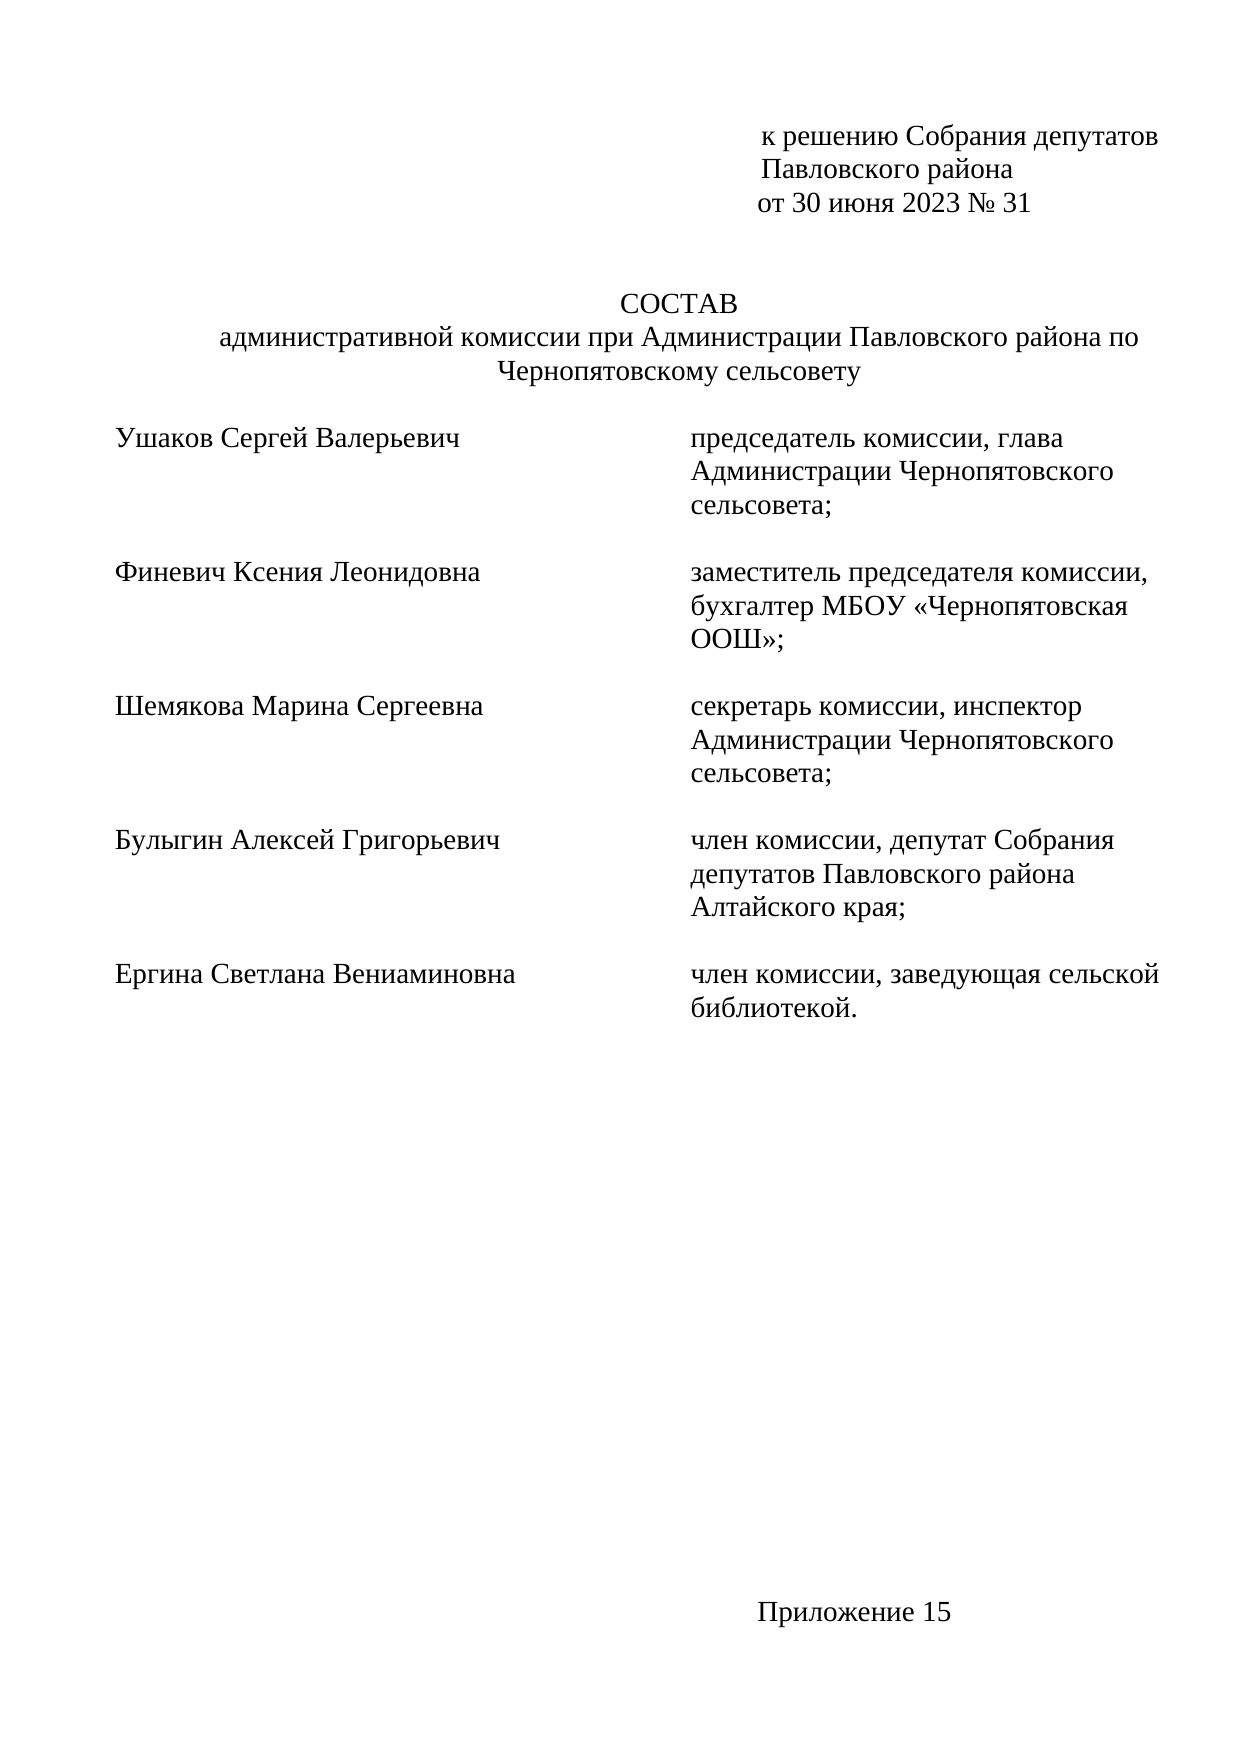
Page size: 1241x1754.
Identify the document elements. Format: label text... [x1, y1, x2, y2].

table_cell Шемякова Марина Сергеевна [103, 688, 679, 822]
text Приложение 15 [177, 1594, 1181, 1627]
table_cell член комиссии, депутат Собрания депутатов Павловского района Алтайского края; [679, 823, 1192, 957]
table_cell Ергина Светлана Вениаминовна [103, 957, 679, 1594]
table_cell Булыгин Алексей Григорьевич [103, 823, 679, 957]
text СОСТАВ [177, 286, 1181, 319]
table_cell член комиссии, заведующая сельской библиотекой. [679, 957, 1192, 1594]
table_cell Финевич Ксения Леонидовна [103, 554, 679, 688]
table_header председатель комиссии, глава Администрации Чернопятовского сельсовета; [679, 420, 1192, 554]
text Павловского района [177, 152, 1181, 185]
table_header Ушаков Сергей Валерьевич [103, 420, 679, 554]
table_cell секретарь комиссии, инспектор Администрации Чернопятовского сельсовета; [679, 688, 1192, 822]
table_cell заместитель председателя комиссии, бухгалтер МБОУ «Чернопятовская ООШ»; [679, 554, 1192, 688]
text административной комиссии при Администрации Павловского района по Чернопятовскому сельсовету [177, 319, 1181, 386]
text к решению Собрания депутатов [177, 118, 1181, 152]
text от 30 июня 2023 № 31 [177, 185, 1181, 219]
